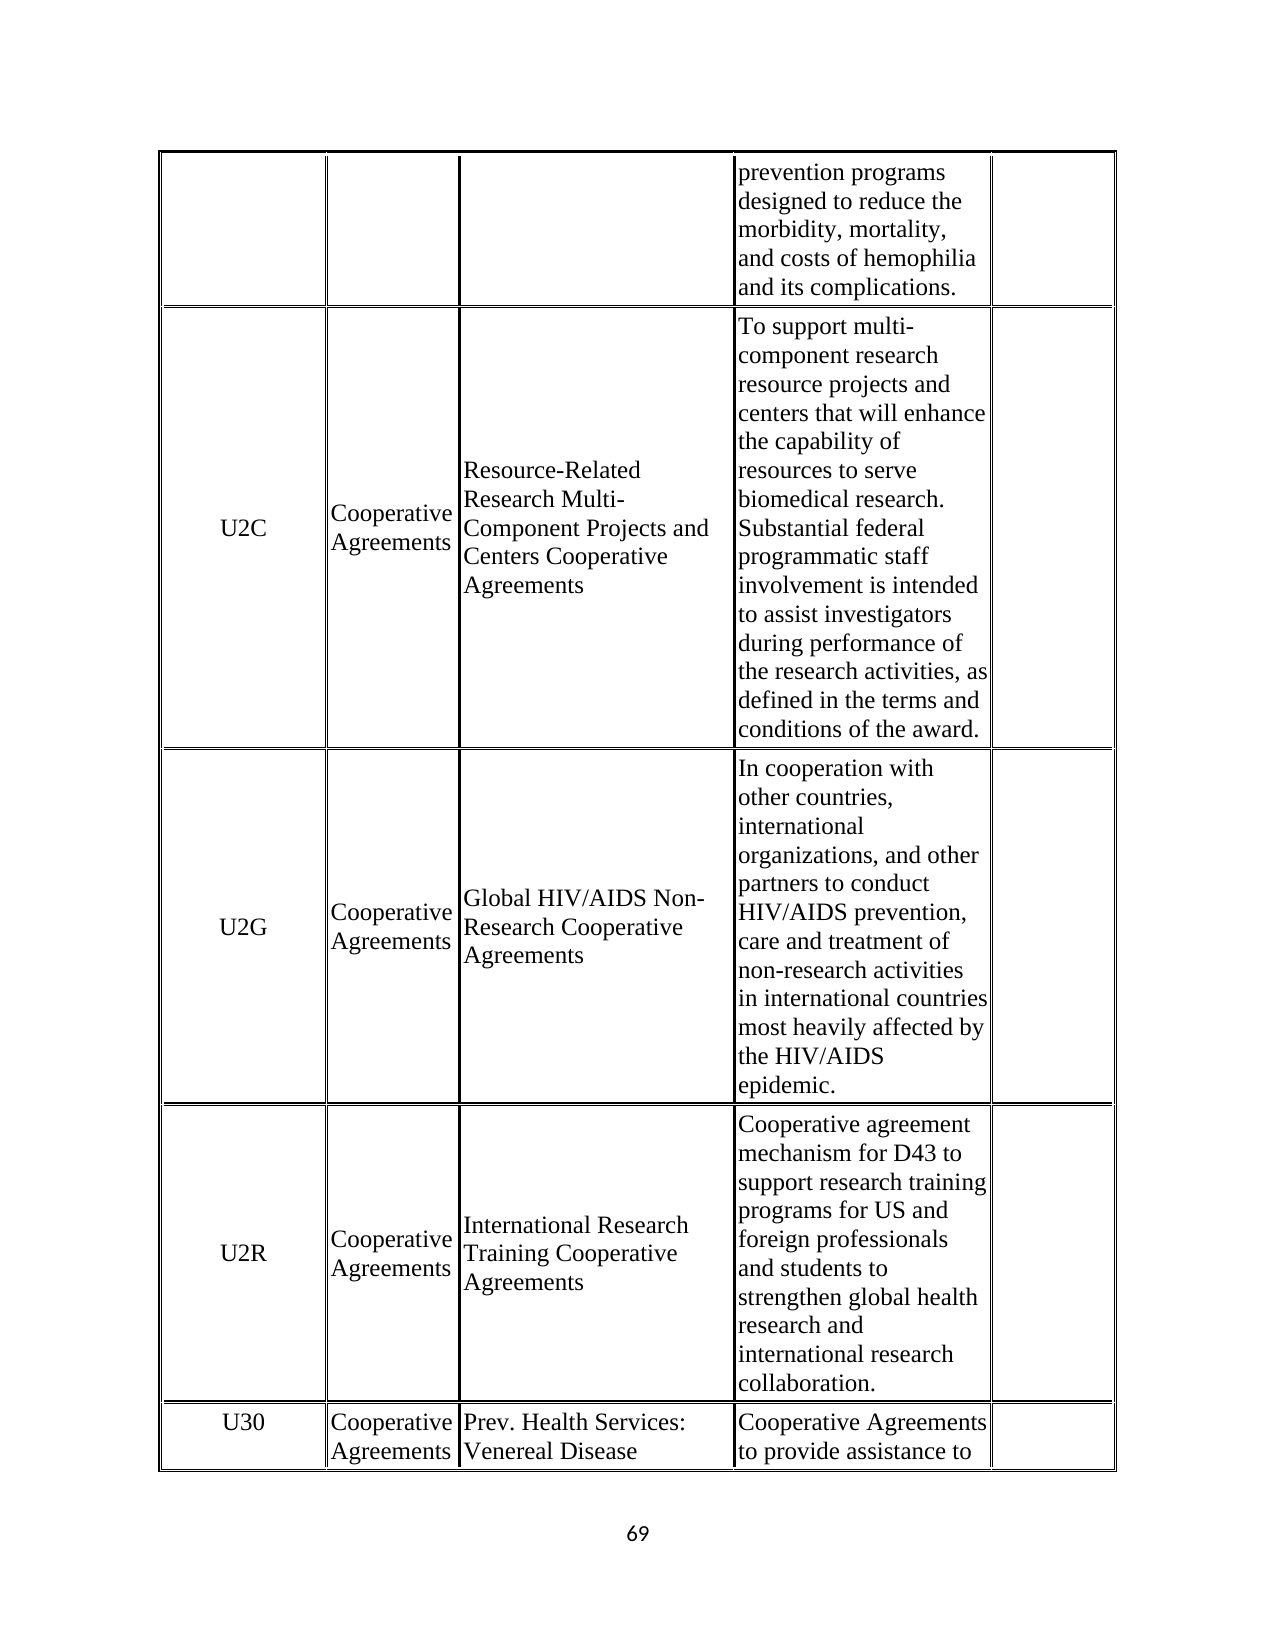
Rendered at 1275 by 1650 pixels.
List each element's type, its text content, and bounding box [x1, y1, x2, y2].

table_cell International Research Training Cooperative Agreements [461, 1106, 733, 1400]
table_cell U2G [162, 746, 325, 1102]
table_cell Cooperative Agreements [328, 308, 458, 746]
table_cell [992, 153, 1114, 304]
table_cell U27 [162, 153, 327, 304]
table_cell [993, 746, 1114, 1102]
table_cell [734, 153, 992, 304]
table_cell U2R [162, 1102, 325, 1400]
table_cell Resource-Related Research Multi-Component Projects and Centers Cooperative Agreements [461, 308, 733, 746]
table_cell Cooperative Agreements [328, 1106, 458, 1400]
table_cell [327, 1404, 459, 1469]
table_cell In cooperation with other countries, international organizations, and other partners to conduct HIV/AIDS prevention, care and treatment of non-research activities in international countries most heavily affected by the HIV/AIDS epidemic. [736, 750, 990, 1102]
table_cell Cooperative agreement mechanism for D43 to support research training programs for US and foreign professionals and students to strengthen global health research and international research collaboration. [736, 1106, 990, 1400]
table_cell Global HIV/AIDS Non-Research Cooperative Agreements [461, 750, 733, 1102]
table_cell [734, 1404, 992, 1469]
table_cell [993, 305, 1114, 746]
table_cell [993, 1102, 1114, 1400]
table_cell Cooperative Agreements [328, 750, 458, 1102]
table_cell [459, 152, 734, 304]
table_cell U2C [162, 305, 325, 746]
table_cell To support multi-component research resource projects and centers that will enhance the capability of resources to serve biomedical research. Substantial federal programmatic staff involvement is intended to assist investigators during performance of the research activities, as defined in the terms and conditions of the award. [736, 308, 990, 746]
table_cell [327, 153, 459, 304]
table_cell [992, 1400, 1114, 1469]
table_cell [459, 1404, 734, 1469]
table_cell U30 [162, 1400, 327, 1469]
